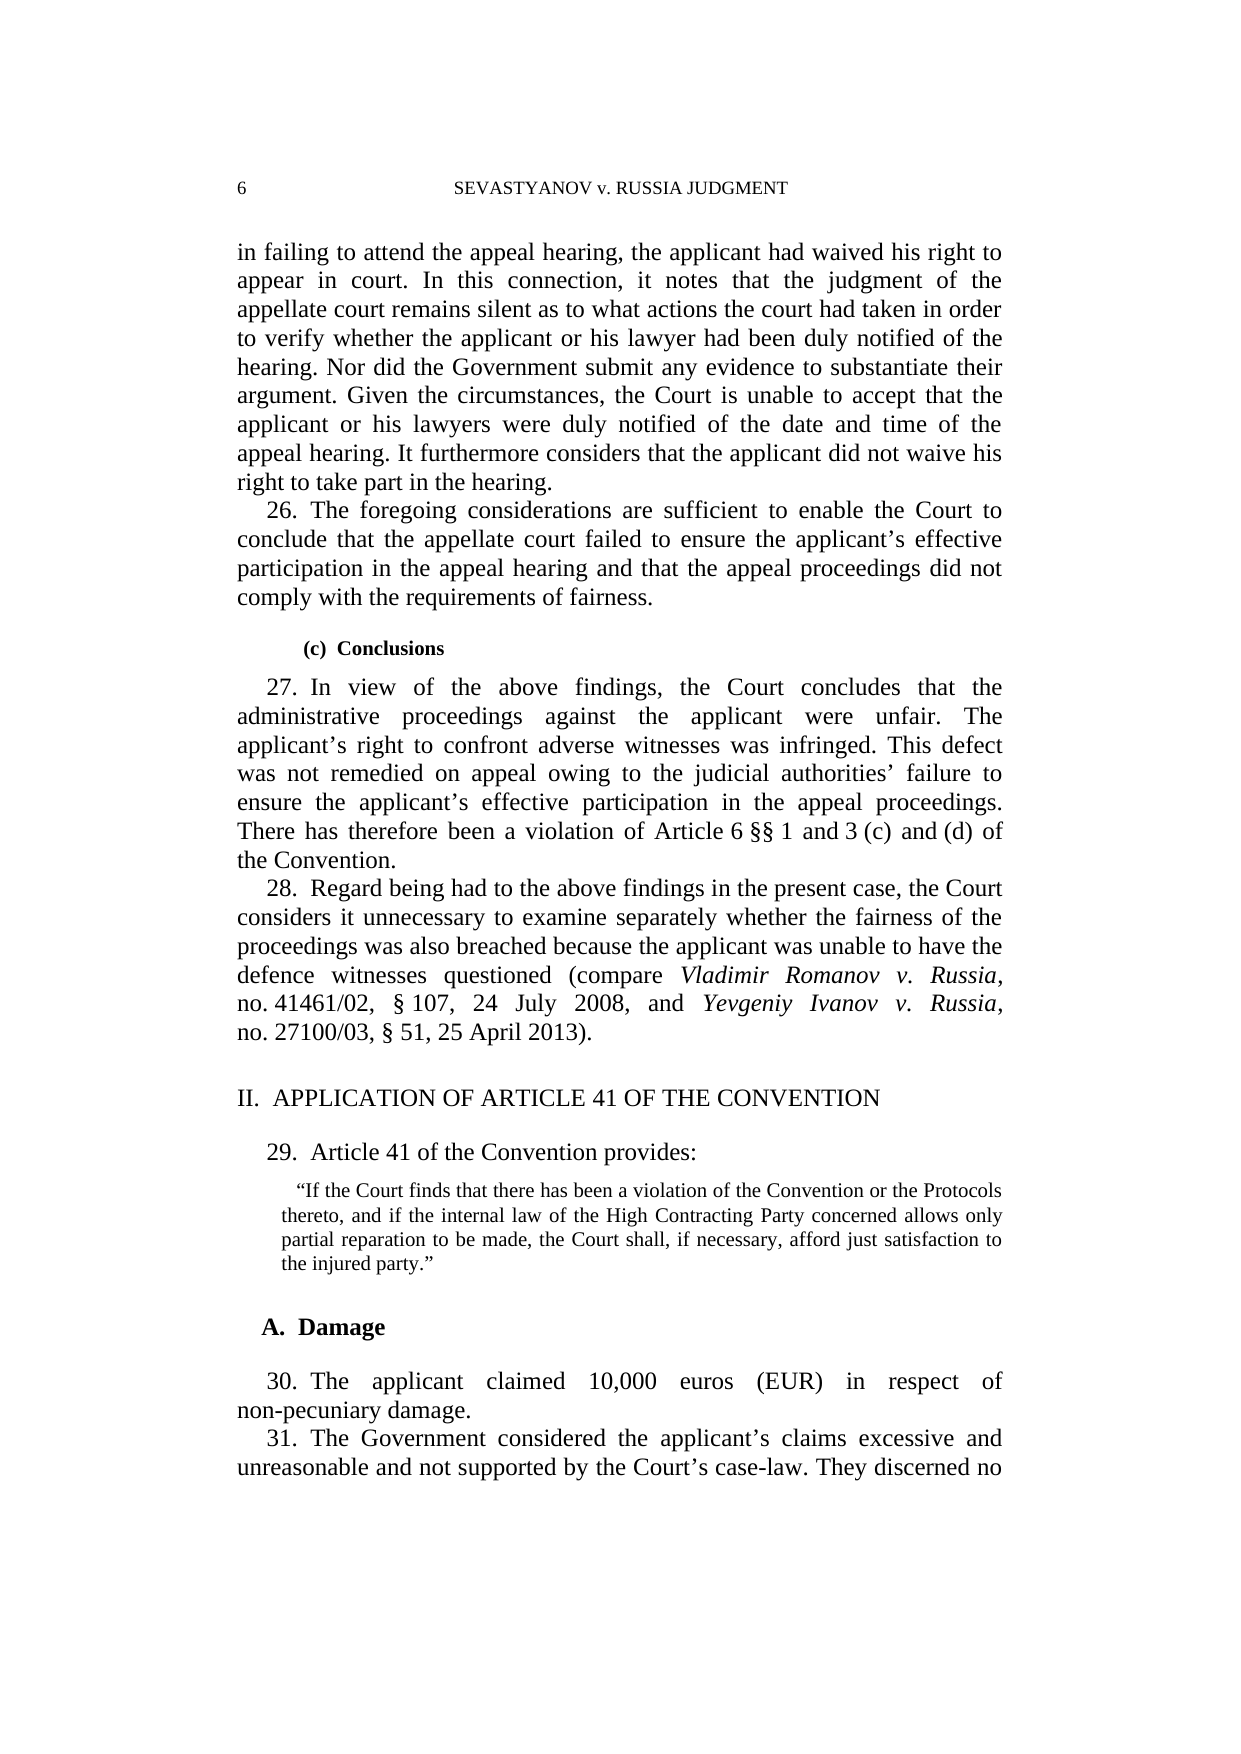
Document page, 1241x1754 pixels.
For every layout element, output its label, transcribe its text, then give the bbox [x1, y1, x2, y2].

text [237, 237, 1003, 496]
subtitle II. APPLICATION OF ARTICLE 41 OF THE CONVENTION [237, 1083, 1003, 1112]
text 29. Article 41 of the Convention provides: [237, 1137, 1003, 1166]
subtitle (c) Conclusions [303, 636, 1003, 660]
text 28. Regard being had to the above findings in the present case, the Court considers it unnecessary to examine separately whether the fairness of the proceedings was also breached because the applicant was unable to have the defence witnesses questioned (compare Vladimir Romanov v. Russia, no. 41461/02, § 107, 24 July 2008, and Yevgeniy Ivanov v. Russia, no. 27100/03, § 51, 25 April 2013). [237, 873, 1003, 1046]
text 27. In view of the above findings, the Court concludes that the administrative proceedings against the applicant were unfair. The applicant’s right to confront adverse witnesses was infringed. This defect was not remedied on appeal owing to the judicial authorities’ failure to ensure the applicant’s effective participation in the appeal proceedings. There has therefore been a violation of Article 6 §§ 1 and 3 (c) and (d) of the Convention. [237, 672, 1003, 873]
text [237, 1423, 1003, 1481]
text 26. The foregoing considerations are sufficient to enable the Court to conclude that the appellate court failed to ensure the applicant’s effective participation in the appeal hearing and that the appeal proceedings did not comply with the requirements of fairness. [237, 496, 1003, 611]
text “If the Court finds that there has been a violation of the Convention or the Protocols thereto, and if the internal law of the High Contracting Party concerned allows only partial reparation to be made, the Court shall, if necessary, afford just satisfaction to the injured party.” [281, 1178, 1003, 1275]
text 30. The applicant claimed 10,000 euros (EUR) in respect of non-pecuniary damage. [237, 1366, 1003, 1423]
subtitle A. Damage [261, 1312, 1003, 1341]
